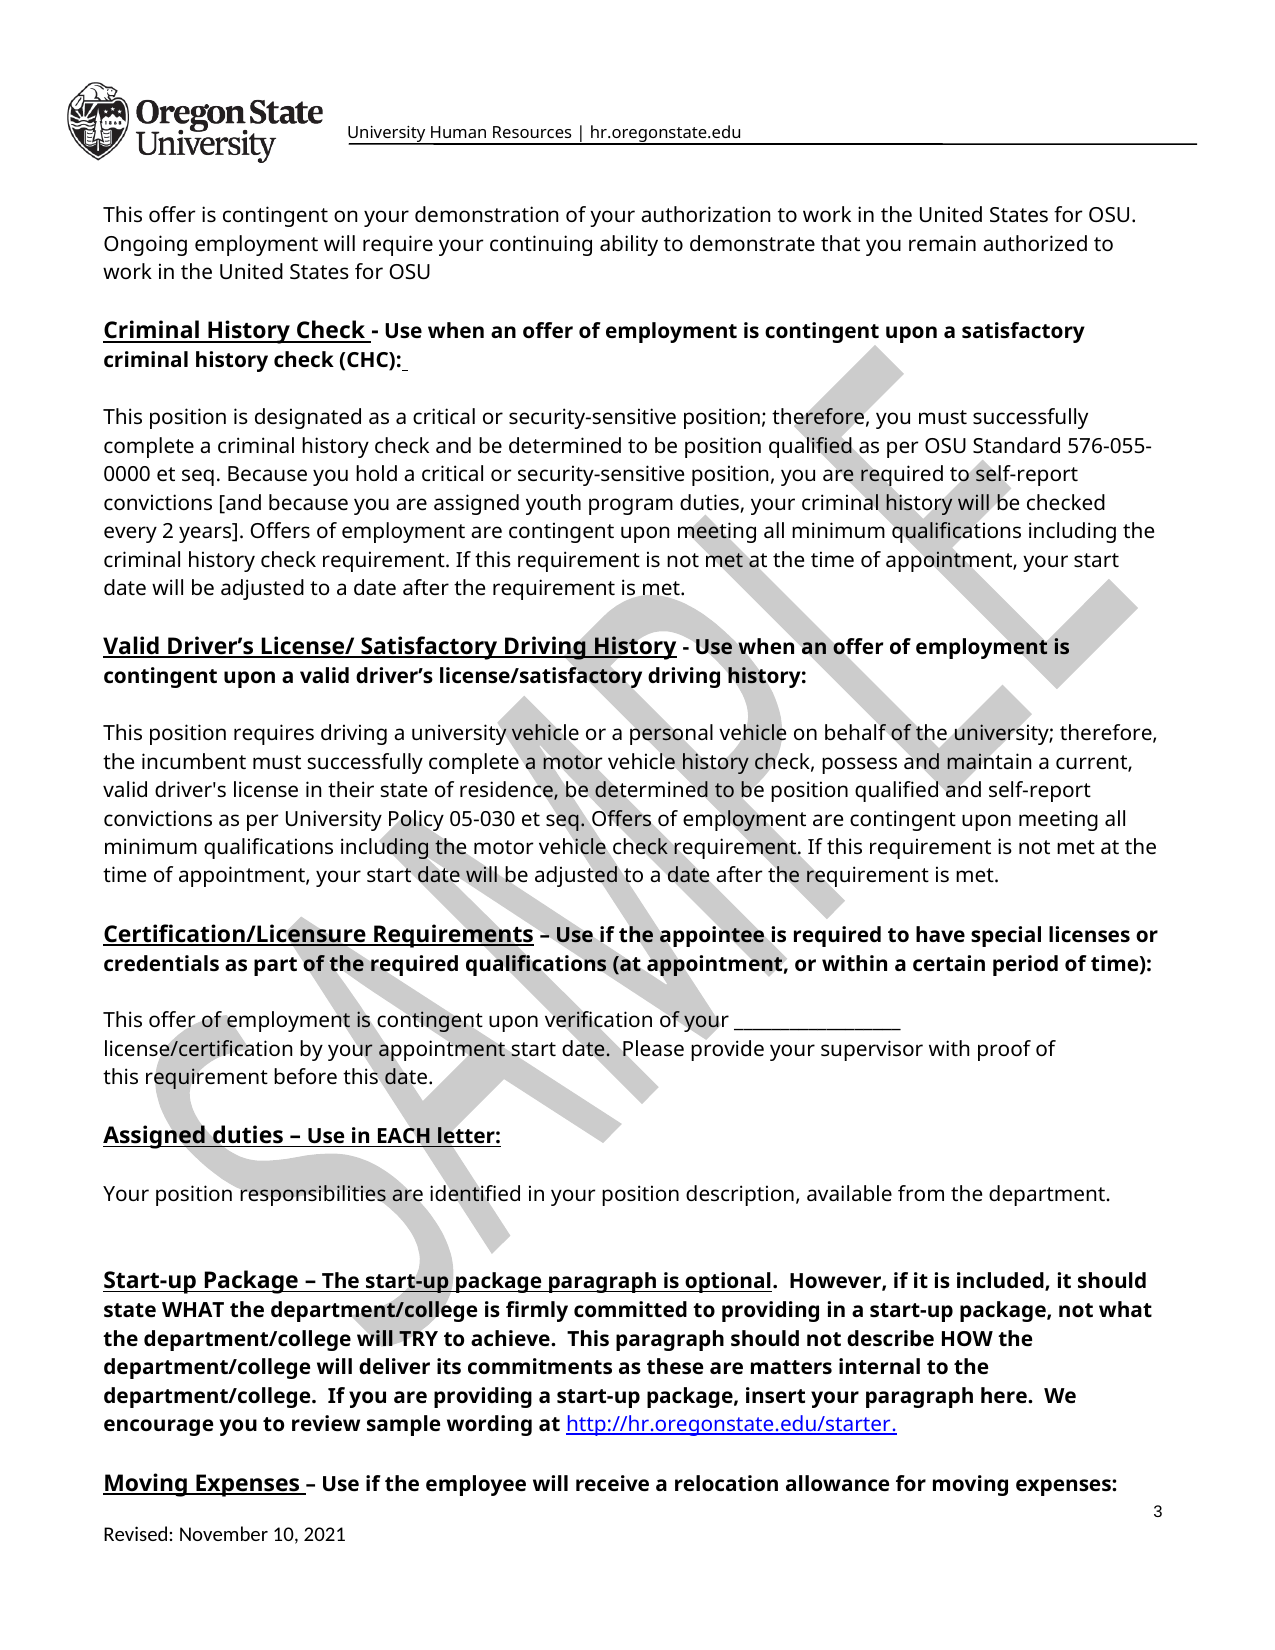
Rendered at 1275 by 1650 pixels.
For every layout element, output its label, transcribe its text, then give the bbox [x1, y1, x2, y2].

text Your position responsibilities are identified in your position description, available from the department. [103, 1179, 1162, 1207]
text Certification/Licensure Requirements – Use if the appointee is required to have special licenses or credentials as part of the required qualifications (at appointment, or within a certain period of time): [103, 917, 1162, 977]
text This offer of employment is contingent upon verification of your __________________ license/certification by your appointment start date. Please provide your supervisor with proof of this requirement before this date. [103, 1006, 1069, 1091]
text Assigned duties – Use in EACH letter: [103, 1119, 1162, 1151]
text Criminal History Check - Use when an offer of employment is contingent upon a satisfactory criminal history check (CHC): [103, 314, 1162, 374]
text This offer is contingent on your demonstration of your authorization to work in the United States for OSU. Ongoing employment will require your continuing ability to demonstrate that you remain authorized to work in the United States for OSU [103, 201, 1162, 286]
picture [66, 81, 323, 163]
text This position requires driving a university vehicle or a personal vehicle on behalf of the university; therefore, the incumbent must successfully complete a motor vehicle history check, possess and maintain a current, valid driver's license in their state of residence, be determined to be position qualified and self-report convictions as per University Policy 05-030 et seq. Offers of employment are contingent upon meeting all minimum qualifications including the motor vehicle check requirement. If this requirement is not met at the time of appointment, your start date will be adjusted to a date after the requirement is met. [103, 718, 1162, 889]
text Moving Expenses – Use if the employee will receive a relocation allowance for moving expenses: [103, 1467, 1162, 1498]
text Valid Driver’s License/ Satisfactory Driving History - Use when an offer of employment is contingent upon a valid driver’s license/satisfactory driving history: [103, 630, 1162, 690]
text This position is designated as a critical or security-sensitive position; therefore, you must successfully complete a criminal history check and be determined to be position qualified as per OSU Standard 576-055-0000 et seq. Because you hold a critical or security-sensitive position, you are required to self-report convictions [and because you are assigned youth program duties, your criminal history will be checked every 2 years]. Offers of employment are contingent upon meeting all minimum qualifications including the criminal history check requirement. If this requirement is not met at the time of appointment, your start date will be adjusted to a date after the requirement is met. [103, 402, 1162, 602]
text Start-up Package – The start-up package paragraph is optional. However, if it is included, it should state WHAT the department/college is firmly committed to providing in a start-up package, not what the department/college will TRY to achieve. This paragraph should not describe HOW the department/college will deliver its commitments as these are matters internal to the department/college. If you are providing a start-up package, insert your paragraph here. We encourage you to review sample wording at http://hr.oregonstate.edu/starter. [103, 1264, 1162, 1438]
